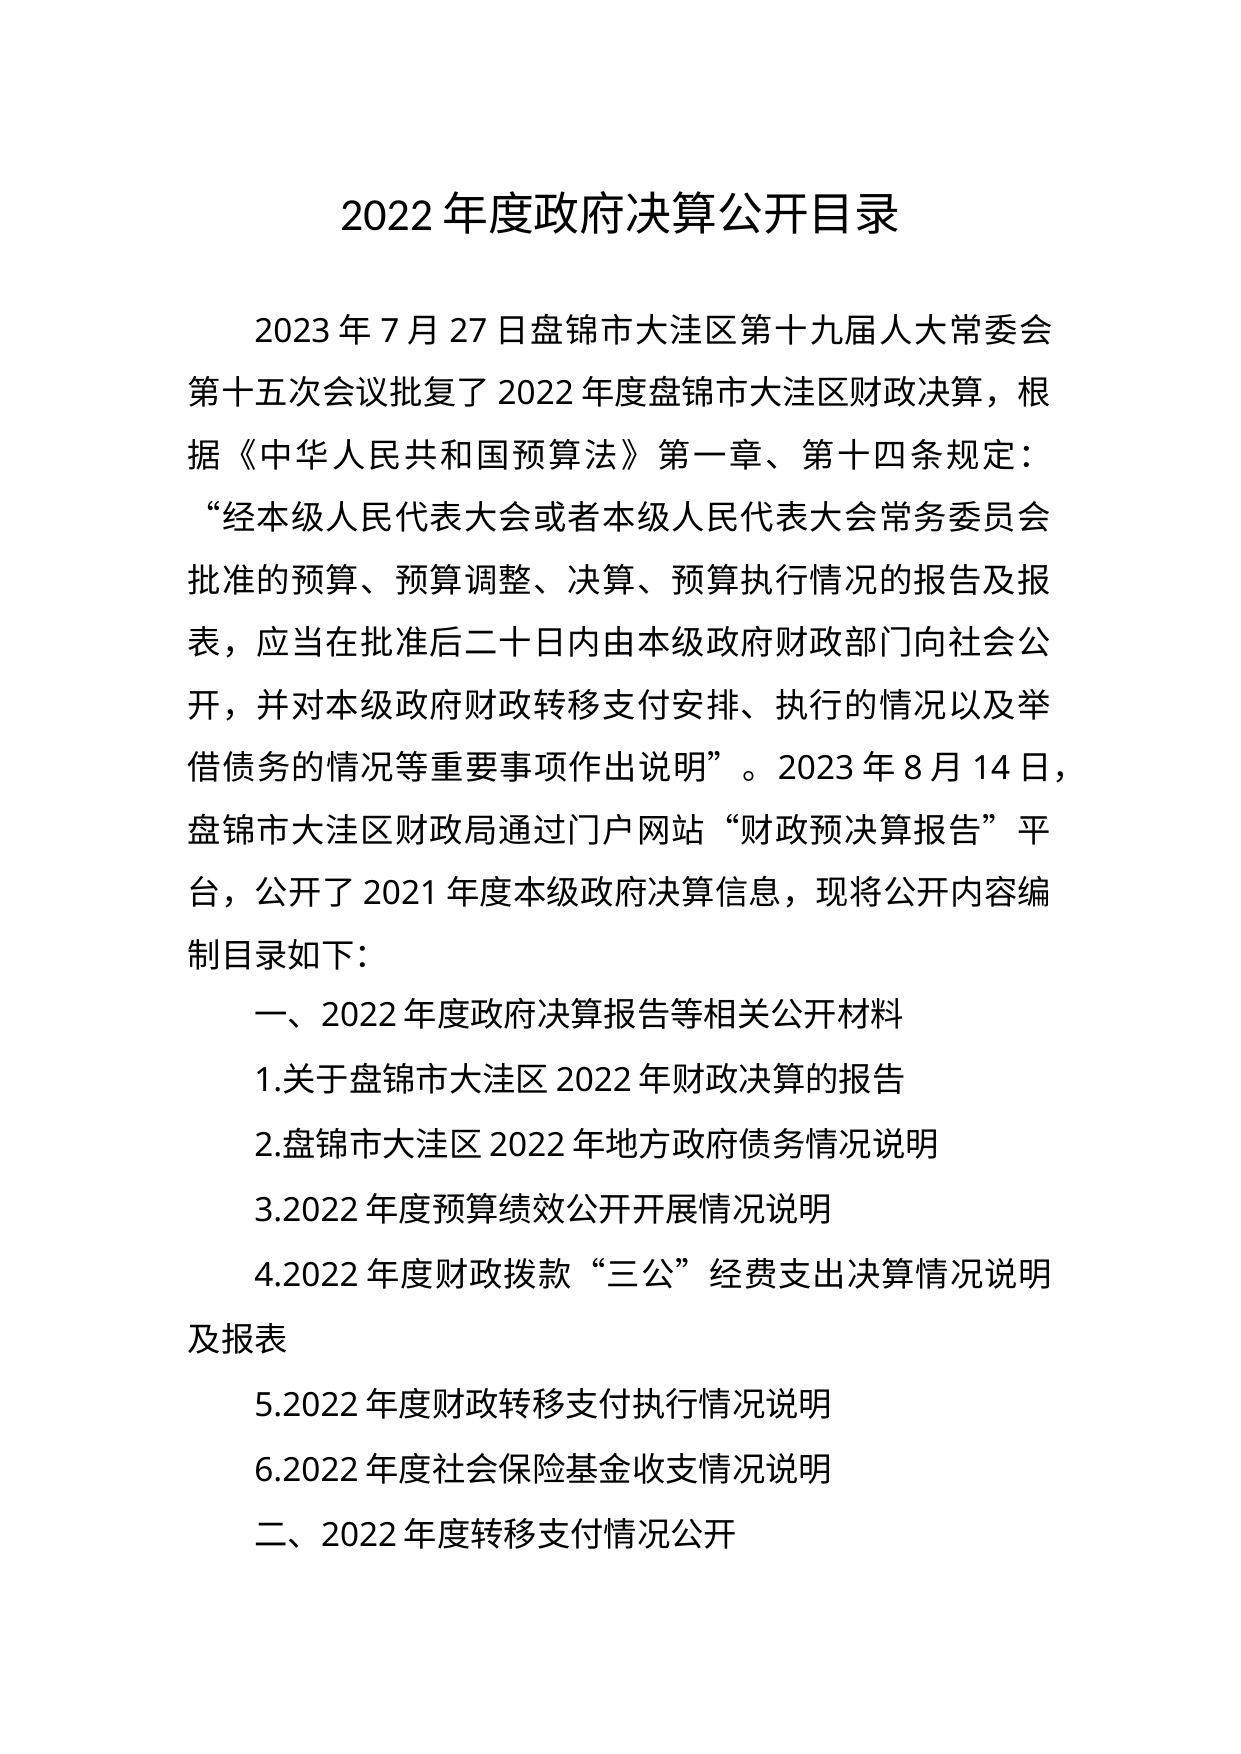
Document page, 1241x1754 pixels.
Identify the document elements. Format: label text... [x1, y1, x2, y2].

text 2023年7月27日盘锦市大洼区第十九届人大常委会第十五次会议批复了2022年度盘锦市大洼区财政决算，根据《中华人民共和国预算法》第一章、第十四条规定：“经本级人民代表大会或者本级人民代表大会常务委员会批准的预算、预算调整、决算、预算执行情况的报告及报表，应当在批准后二十日内由本级政府财政部门向社会公开，并对本级政府财政转移支付安排、执行的情况以及举借债务的情况等重要事项作出说明”。2023年8月14日，盘锦市大洼区财政局通过门户网站“财政预决算报告”平台，公开了2021年度本级政府决算信息，现将公开内容编制目录如下： [187, 292, 1053, 979]
text 5.2022年度财政转移支付执行情况说明 [187, 1369, 1053, 1434]
text 2.盘锦市大洼区2022年地方政府债务情况说明 [187, 1109, 1053, 1174]
text 6.2022年度社会保险基金收支情况说明 [187, 1434, 1053, 1499]
text 二、2022年度转移支付情况公开 [187, 1499, 1053, 1564]
text 4.2022年度财政拨款“三公”经费支出决算情况说明及报表 [187, 1239, 1053, 1369]
text 一、2022年度政府决算报告等相关公开材料 [187, 979, 1053, 1044]
text 2022年度政府决算公开目录 [187, 162, 1053, 259]
text 1.关于盘锦市大洼区2022年财政决算的报告 [187, 1044, 1053, 1109]
text 3.2022年度预算绩效公开开展情况说明 [187, 1174, 1053, 1239]
